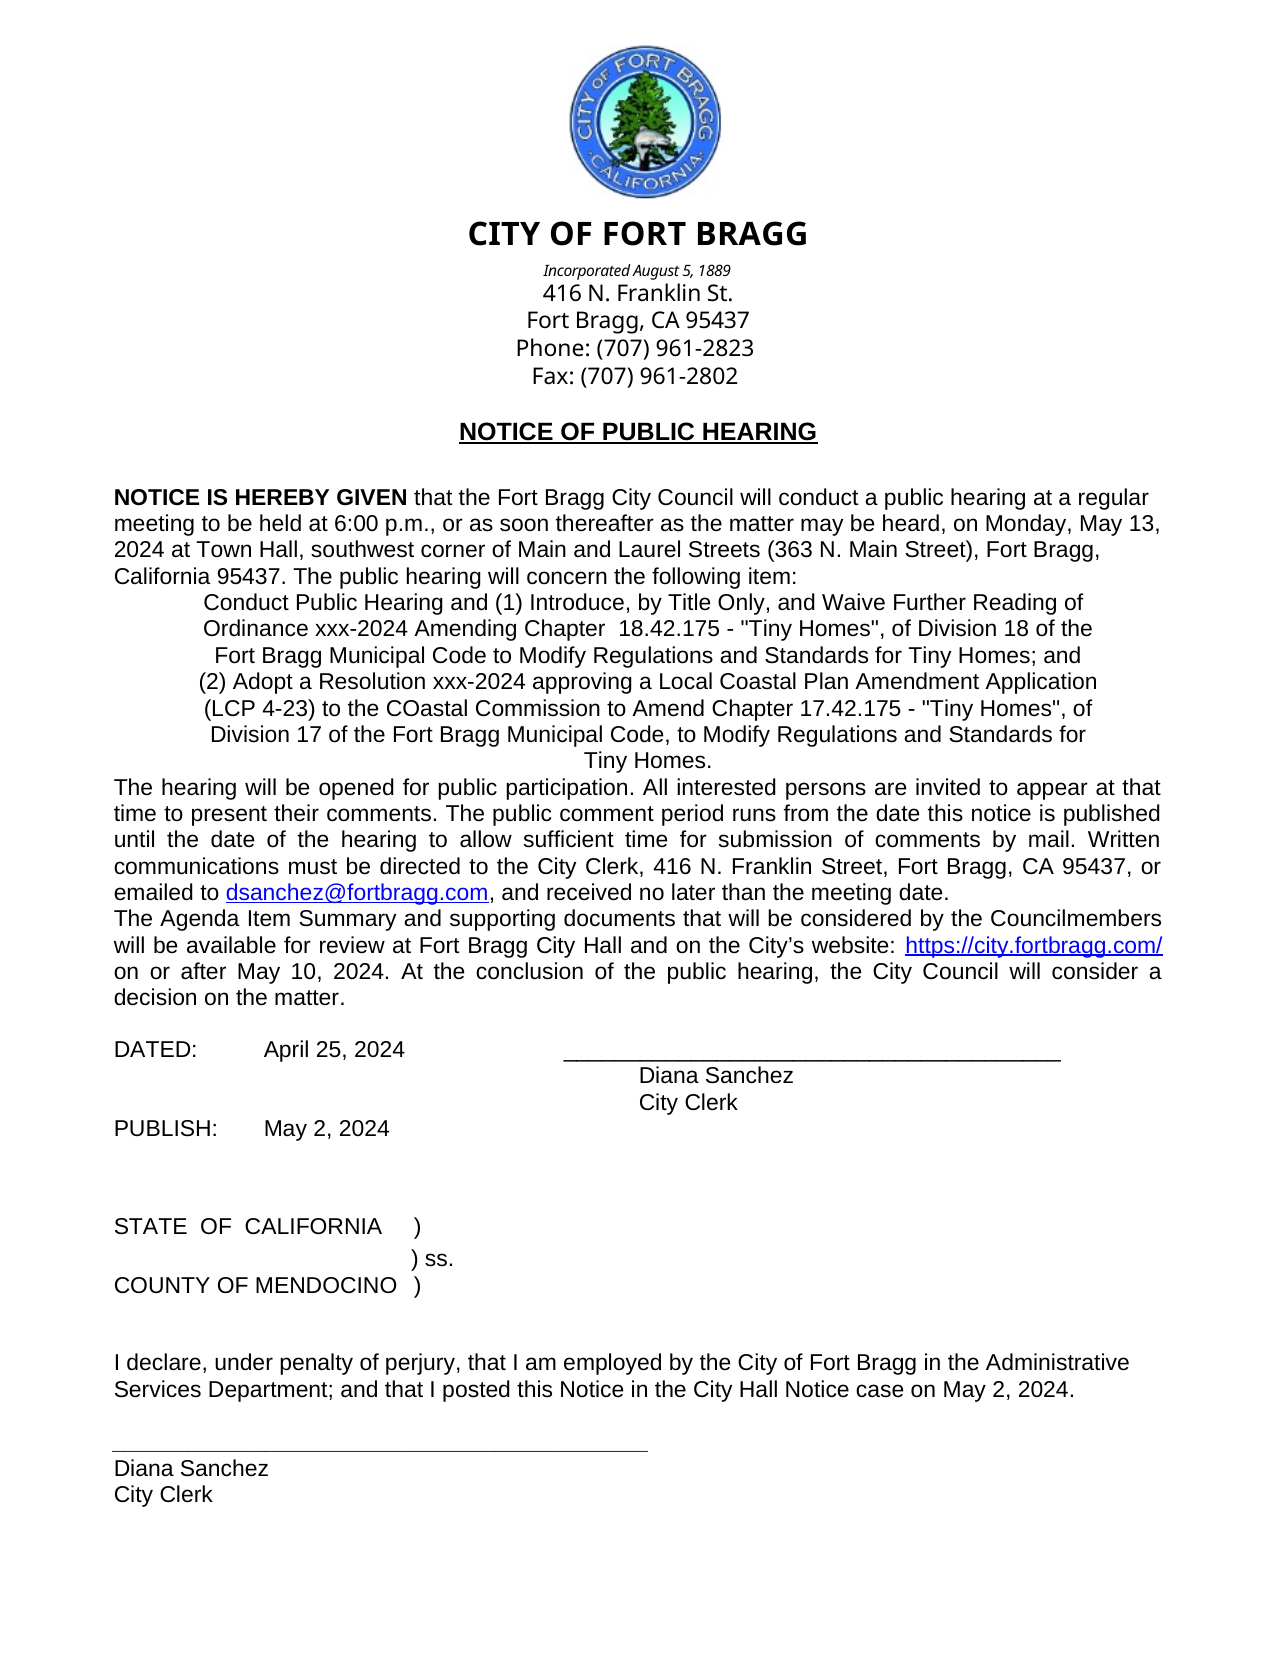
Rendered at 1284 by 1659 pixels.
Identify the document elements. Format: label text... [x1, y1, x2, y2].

text City Clerk [113, 1481, 1162, 1507]
text Fort Bragg, CA 95437 [113, 309, 1162, 334]
text __________________________________________ [113, 1428, 1162, 1455]
text DATED: April 25, 2024 _______________________________________ [113, 1036, 1162, 1062]
text Incorporated August 5, 1889 [113, 259, 1162, 281]
text CITY OF FORT BRAGG [113, 216, 1162, 253]
text Phone: (707) 961-2823 Fax: (707) 961-2802 [113, 334, 1162, 417]
text ) [113, 1272, 1162, 1298]
text ) ss. [113, 1245, 1162, 1272]
text Conduct Public Hearing and (1) Introduce, by Title Only, and Waive Further Reading of Ordinance xxx-2024 Amending Chapter 18.42.175 - "Tiny Homes", of Division 18 of the Fort Bragg Municipal Code to Modify Regulations and Standards for Tiny Homes; and (2) Adopt a Resolution xxx-2024 approving a Local Coastal Plan Amendment Application (LCP 4-23) to the COastal Commission to Amend Chapter 17.42.175 - "Tiny Homes", of Division 17 of the Fort Bragg Municipal Code, to Modify Regulations and Standards for Tiny Homes. [188, 589, 1098, 773]
text City Clerk [113, 1088, 1162, 1115]
text PUBLISH: May 2, 2024 [113, 1115, 1162, 1141]
text NOTICE IS HEREBY GIVEN that the Fort Bragg City Council will conduct a public hearing at a regular meeting to be held at 6:00 p.m., or as soon thereafter as the matter may be heard, on Monday, May 13, 2024 at Town Hall, southwest corner of Main and Laurel Streets (363 N. Main Street), Fort Bragg, California 95437. The public hearing will concern the following item: [113, 484, 1162, 589]
picture [568, 45, 722, 201]
text 416 N. Franklin St. [113, 282, 1162, 307]
text The hearing will be opened for public participation. All interested persons are invited to appear at that time to present their comments. The public comment period runs from the date this notice is published until the date of the hearing to allow sufficient time for submission of comments by mail. Written communications must be directed to the City Clerk, 416 N. Franklin Street, Fort Bragg, CA 95437, or emailed to dsanchez@fortbragg.com, and received no later than the meeting date. [113, 773, 1162, 905]
text The Agenda Item Summary and supporting documents that will be considered by the Councilmembers will be available for review at Fort Bragg City Hall and on the City’s website: https://city.fortbragg.com/ on or after May 10, 2024. At the conclusion of the public hearing, the City Council will consider a decision on the matter. [113, 905, 1162, 1011]
text STATE OF CALIFORNIA ) [113, 1213, 1162, 1239]
text Diana Sanchez [113, 1455, 1162, 1481]
text Diana Sanchez [113, 1062, 1162, 1088]
title NOTICE OF PUBLIC HEARING [113, 417, 1162, 446]
text I declare, under penalty of perjury, that I am employed by the City of Fort Bragg in the Administrative Services Department; and that I posted this Notice in the City Hall Notice case on May 2, 2024. [113, 1349, 1162, 1402]
